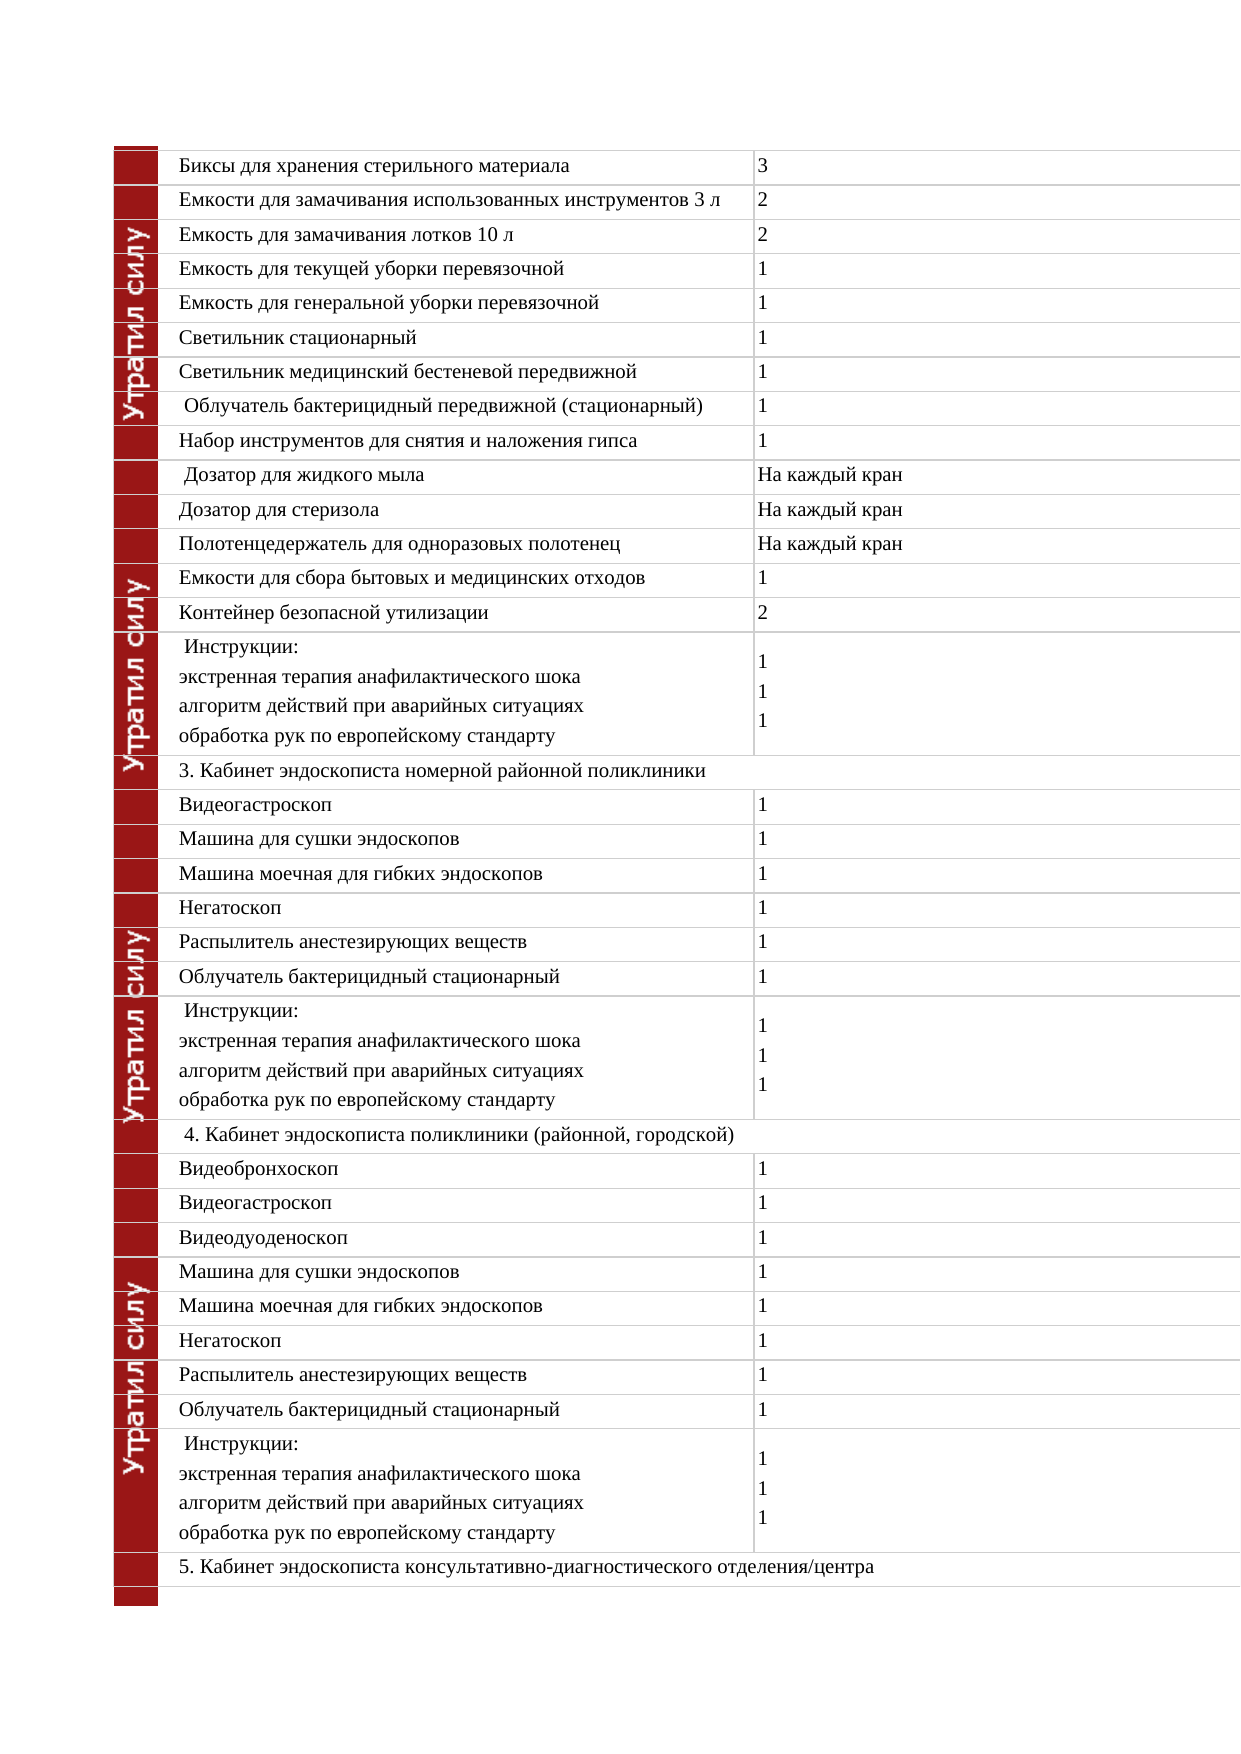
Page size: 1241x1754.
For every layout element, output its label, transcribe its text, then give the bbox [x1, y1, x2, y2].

table_cell Негатоскоп [114, 894, 753, 927]
table_cell Распылитель анестезирующих веществ [114, 928, 753, 961]
table_cell Облучатель бактерицидный стационарный [114, 1395, 753, 1428]
table_cell Видеодуоденоскоп [114, 1223, 753, 1256]
table_cell Видеобронхоскоп [114, 1154, 753, 1187]
table_cell Видеогастроскоп [114, 1189, 753, 1222]
table_cell 1 [755, 392, 1240, 425]
table_cell 1 [755, 1154, 1240, 1187]
table_cell Инструкции: экстренная терапия анафилактического шока алгоритм действий при аварийных ситуациях обработка рук по европейскому стандарту [114, 633, 753, 755]
table_cell 1 [755, 1361, 1240, 1394]
table_cell Полотенцедержатель для одноразовых полотенец [114, 529, 753, 562]
table_cell 1 [755, 859, 1240, 892]
table_cell 1 [755, 1189, 1240, 1222]
table_cell Облучатель бактерицидный стационарный [114, 962, 753, 995]
table_cell 1 [755, 790, 1240, 823]
table_cell Светильник медицинский бестеневой передвижной [114, 358, 753, 391]
table_cell 1 1 1 [755, 1429, 1240, 1552]
table_cell Емкости для замачивания использованных инструментов 3 л [114, 186, 753, 219]
table_cell Набор инструментов для снятия и наложения гипса [114, 426, 753, 459]
table_cell 1 [755, 1395, 1240, 1428]
table_cell Емкость для замачивания лотков 10 л [114, 220, 753, 253]
table_cell На каждый кран [755, 495, 1240, 528]
table_cell Машина для сушки эндоскопов [114, 825, 753, 858]
table_cell Машина моечная для гибких эндоскопов [114, 859, 753, 892]
table_cell Облучатель бактерицидный передвижной (стационарный) [114, 392, 753, 425]
table_cell Емкость для текущей уборки перевязочной [114, 254, 753, 287]
table_cell 1 [755, 1326, 1240, 1359]
table_cell 1 [755, 289, 1240, 322]
table_cell 1 1 1 [755, 997, 1240, 1119]
table_cell 1 [755, 1258, 1240, 1291]
table_cell Светильник стационарный [114, 323, 753, 356]
table_cell Контейнер безопасной утилизации [114, 598, 753, 631]
table_cell 1 [755, 254, 1240, 287]
table_cell 1 [755, 358, 1240, 391]
table_cell 1 [755, 564, 1240, 597]
table_cell Емкость для генеральной уборки перевязочной [114, 289, 753, 322]
table_cell 3. Кабинет эндоскописта номерной районной поликлиники [114, 756, 1240, 789]
table_cell Машина моечная для гибких эндоскопов [114, 1292, 753, 1325]
table_cell 1 [755, 426, 1240, 459]
table_cell Видеогастроскоп [114, 790, 753, 823]
table_cell Негатоскоп [114, 1326, 753, 1359]
table_cell На каждый кран [755, 529, 1240, 562]
table_cell 1 [755, 825, 1240, 858]
table_cell 5. Кабинет эндоскописта консультативно-диагностического отделения/центра [114, 1553, 1240, 1586]
table_cell Дозатор для стеризола [114, 495, 753, 528]
table_cell Машина для сушки эндоскопов [114, 1258, 753, 1291]
picture [114, 1587, 158, 1606]
table_cell 1 [755, 323, 1240, 356]
table_cell 1 [755, 1292, 1240, 1325]
table_cell 1 [755, 962, 1240, 995]
table_cell 2 [755, 220, 1240, 253]
table_cell 1 1 1 [755, 633, 1240, 755]
table_cell 1 [755, 1223, 1240, 1256]
table_cell Инструкции: экстренная терапия анафилактического шока алгоритм действий при аварийных ситуациях обработка рук по европейскому стандарту [114, 997, 753, 1119]
table_cell Распылитель анестезирующих веществ [114, 1361, 753, 1394]
table_cell 2 [755, 186, 1240, 219]
table_cell Дозатор для жидкого мыла [114, 461, 753, 494]
table_cell Биксы для хранения стерильного материала [114, 151, 753, 184]
picture [114, 146, 158, 150]
table_cell 3 [755, 151, 1240, 184]
table_cell Емкости для сбора бытовых и медицинских отходов [114, 564, 753, 597]
table_cell 1 [755, 894, 1240, 927]
table_cell 2 [755, 598, 1240, 631]
table_cell 1 [755, 928, 1240, 961]
table_cell Инструкции: экстренная терапия анафилактического шока алгоритм действий при аварийных ситуациях обработка рук по европейскому стандарту [114, 1429, 753, 1552]
table_cell На каждый кран [755, 461, 1240, 494]
table_cell 4. Кабинет эндоскописта поликлиники (районной, городской) [114, 1120, 1240, 1153]
